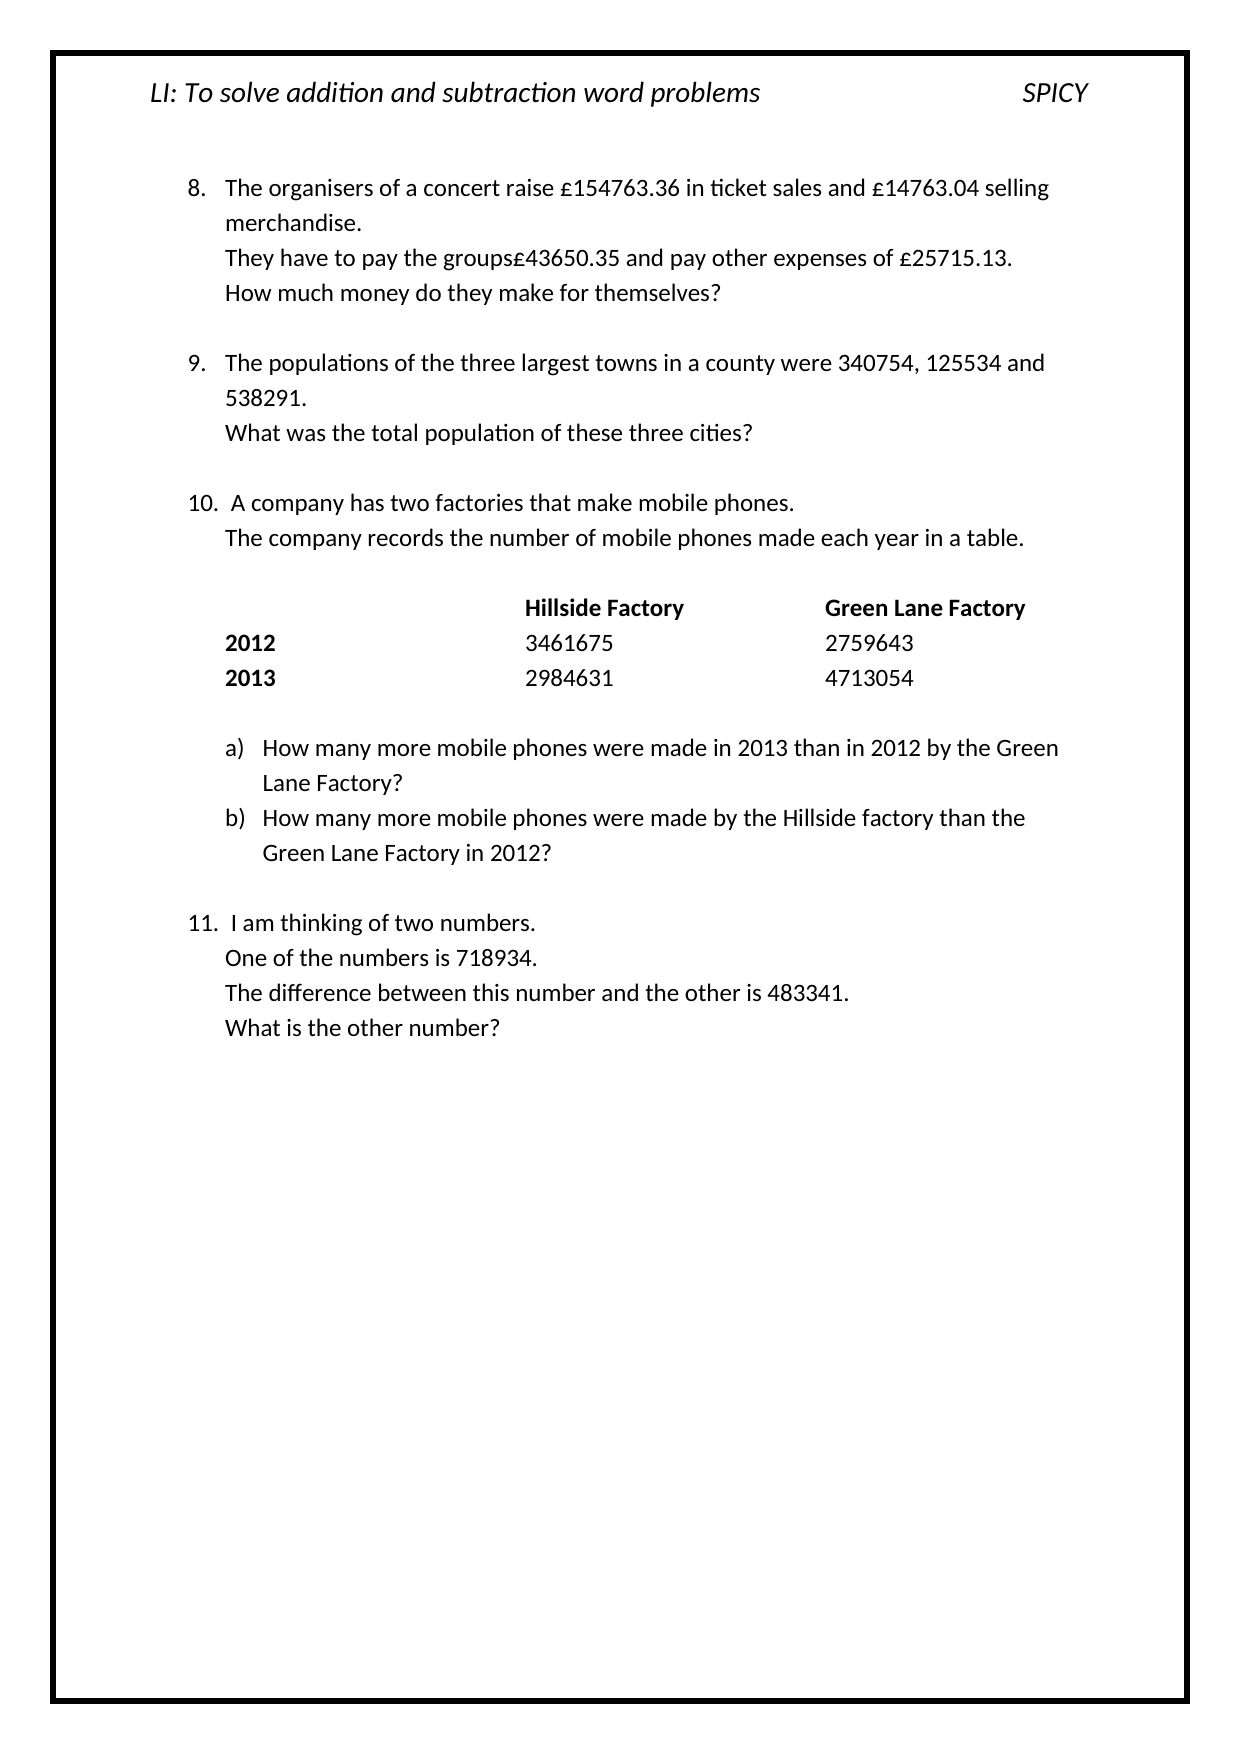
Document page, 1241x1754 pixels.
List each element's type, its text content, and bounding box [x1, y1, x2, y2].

list One of the numbers is 718934. [225, 942, 1090, 973]
list They have to pay the groups£43650.35 and pay other expenses of £25715.13. [225, 242, 1090, 273]
list How many more mobile phones were made by the Hillside factory than the Green Lane Factory in 2012? [225, 802, 1090, 868]
list Hillside Factory Green Lane Factory [225, 592, 1090, 623]
list The organisers of a concert raise £154763.36 in ticket sales and £14763.04 selling merchandise. [187, 172, 1090, 238]
list What was the total population of these three cities? [225, 417, 1090, 448]
list How many more mobile phones were made in 2013 than in 2012 by the Green Lane Factory? [225, 732, 1090, 798]
list The company records the number of mobile phones made each year in a table. [225, 522, 1090, 553]
list What is the other number? [225, 1012, 1090, 1043]
list 2012 3461675 2759643 [225, 627, 1090, 658]
list The difference between this number and the other is 483341. [225, 977, 1090, 1008]
list 2013 2984631 4713054 [225, 662, 1090, 693]
list How much money do they make for themselves? [225, 277, 1090, 308]
list The populations of the three largest towns in a county were 340754, 125534 and 538291. [187, 347, 1090, 413]
list I am thinking of two numbers. [187, 907, 1090, 938]
list A company has two factories that make mobile phones. [187, 487, 1090, 518]
